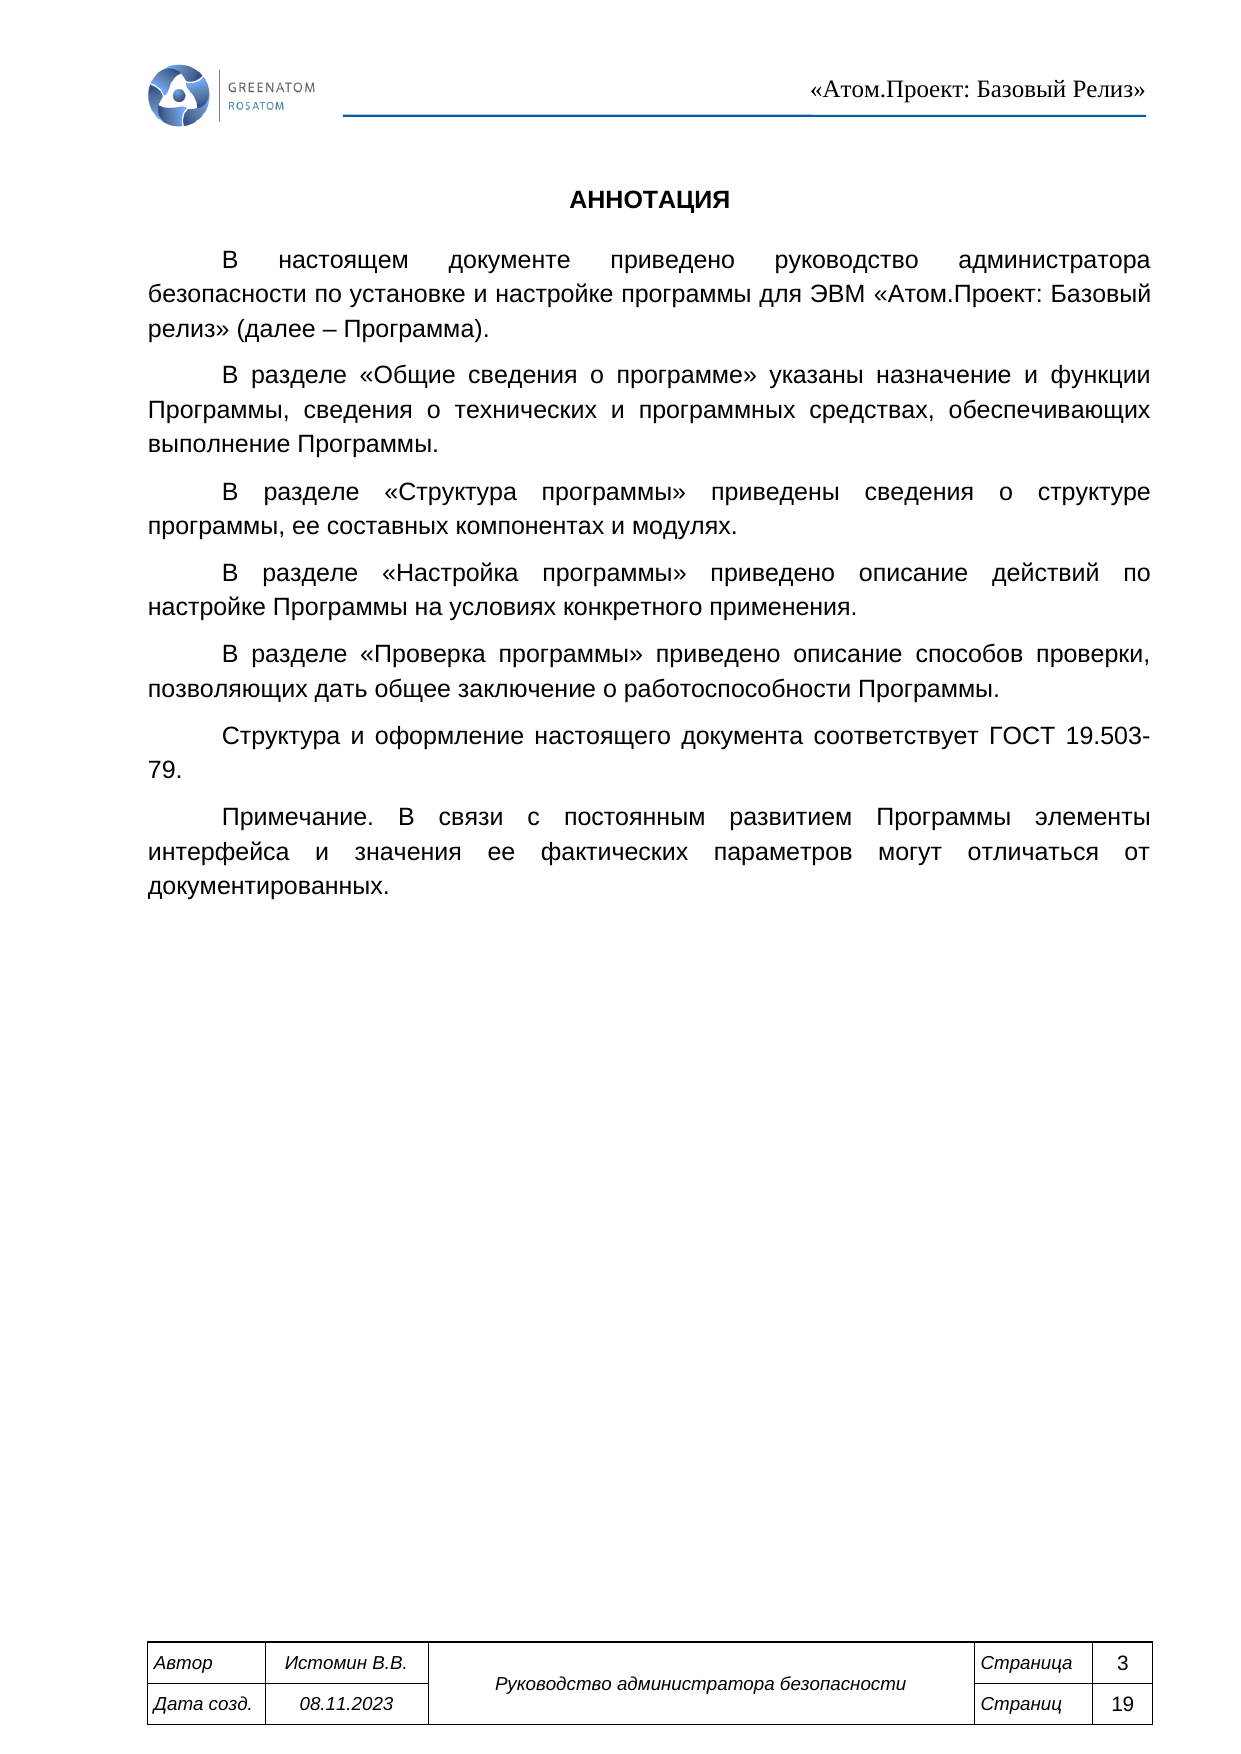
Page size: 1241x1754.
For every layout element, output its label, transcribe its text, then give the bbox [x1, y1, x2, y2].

text В разделе «Проверка программы» приведено описание способов проверки, позволяющих дать общее заключение о работоспособности Программы. [148, 639, 1152, 703]
title Аннотация [354, 185, 945, 214]
text В разделе «Настройка программы» приведено описание действий по настройке Программы на условиях конкретного применения. [148, 558, 1152, 621]
text Структура и оформление настоящего документа соответствует ГОСТ 19.503-79. [148, 721, 1152, 784]
text Примечание. В связи с постоянным развитием Программы элементы интерфейса и значения ее фактических параметров могут отличаться от документированных. [148, 802, 1152, 900]
text В разделе «Общие сведения о программе» указаны назначение и функции Программы, сведения о технических и программных средствах, обеспечивающих выполнение Программы. [148, 361, 1152, 458]
text В разделе «Структура программы» приведены сведения о структуре программы, ее составных компонентах и модулях. [148, 476, 1152, 540]
picture [133, 50, 322, 139]
text В настоящем документе приведено руководство администратора безопасности по установке и настройке программы для ЭВМ «Атом.Проект: Базовый релиз» (далее – Программа). [148, 244, 1152, 342]
